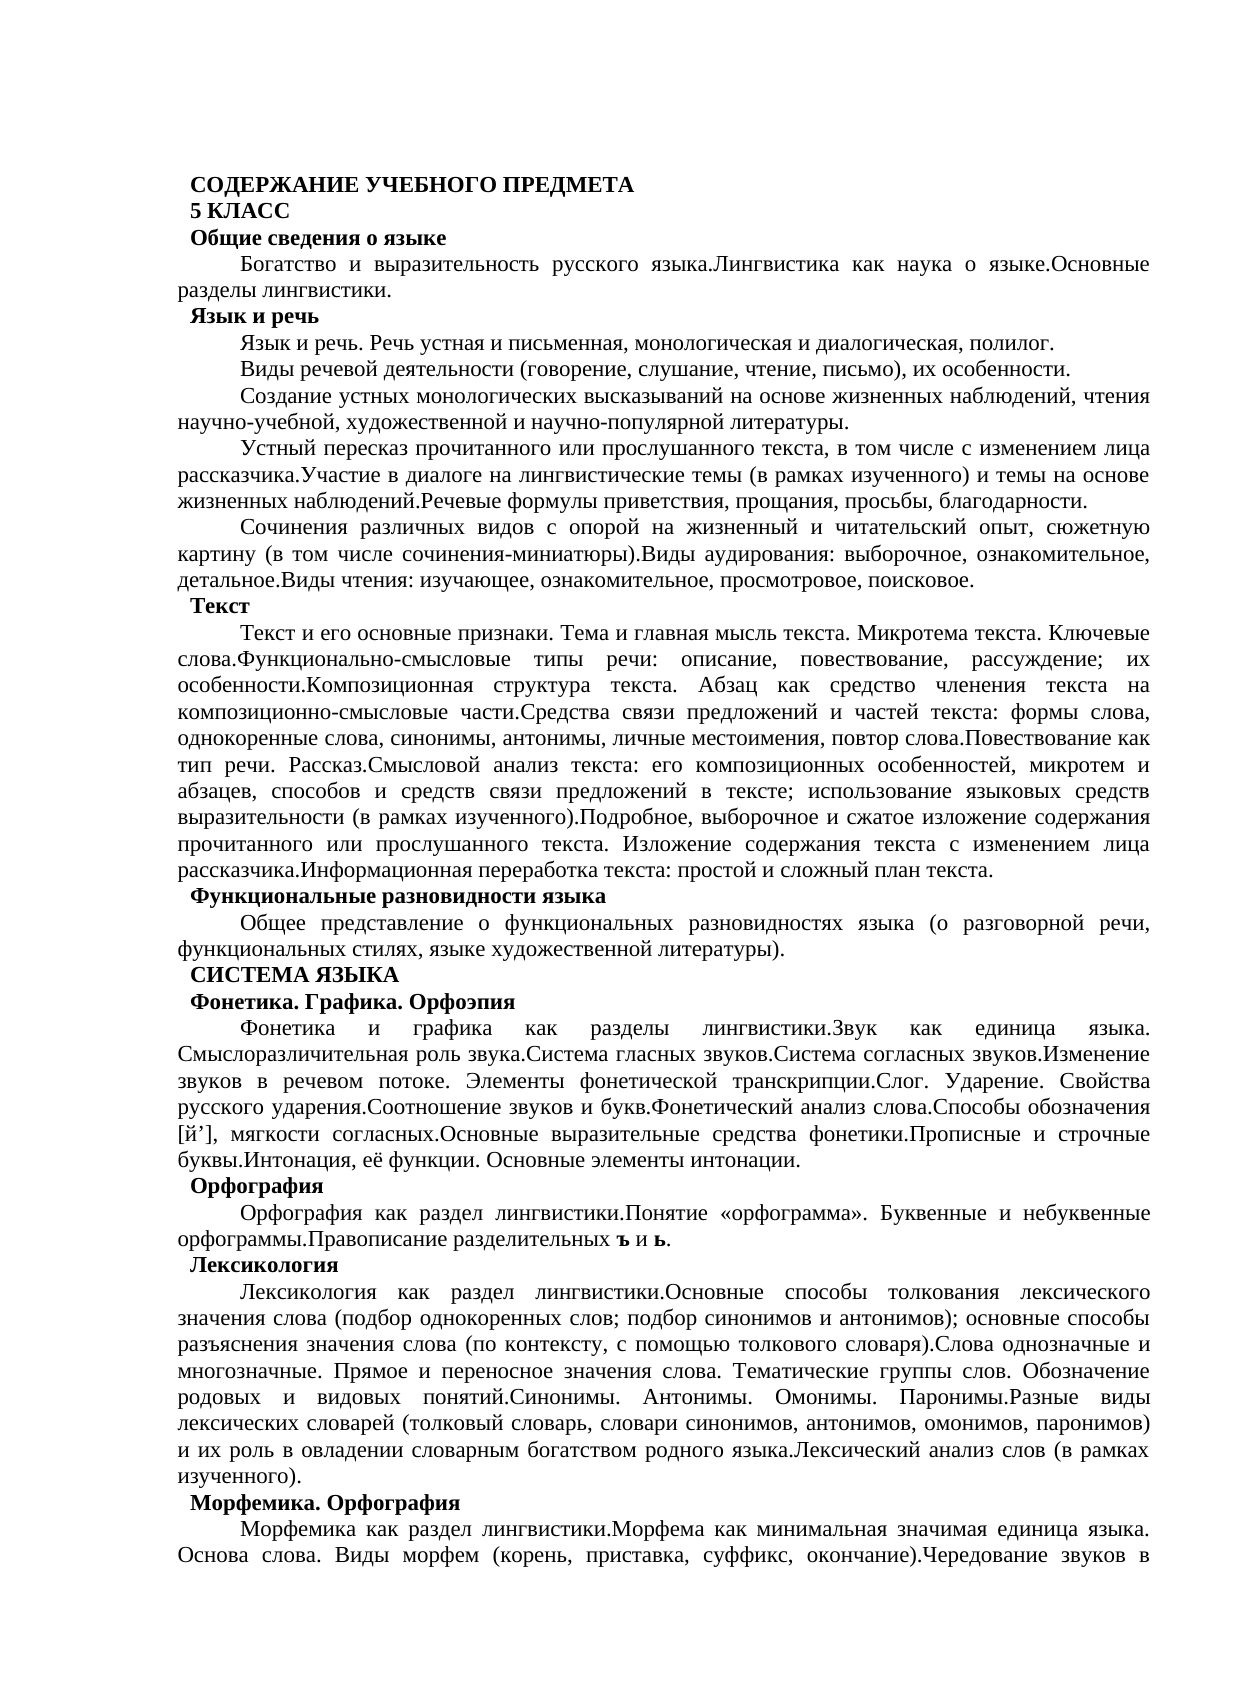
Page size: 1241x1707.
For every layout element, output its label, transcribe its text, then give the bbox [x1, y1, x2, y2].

text Общее представление о функциональных разновидностях языка (о разговорной речи, функциональных стилях, языке художественной литературы). [177, 909, 1152, 961]
text Функциональные разновидности языка [190, 882, 1152, 909]
text Сочинения различных видов с опорой на жизненный и читательский опыт, сюжетную картину (в том числе сочинения-миниатюры).Виды аудирования: выборочное, ознакомительное, детальное.Виды чтения: изучающее, ознакомительное, просмотровое, поисковое. [177, 513, 1152, 592]
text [177, 1515, 1152, 1568]
text Создание устных монологических высказываний на основе жизненных наблюдений, чтения научно-учебной, художественной и научно-популярной литературы. [177, 382, 1152, 434]
text Фонетика и графика как разделы лингвистики.Звук как единица языка. Смыслоразличительная роль звука.Система гласных звуков.Система согласных звуков.Изменение звуков в речевом потоке. Элементы фонетической транскрипции.Слог. Ударение. Свойства русского ударения.Соотношение звуков и букв.Фонетический анализ слова.Способы обозначения [й’], мягкости согласных.Основные выразительные средства фонетики.Прописные и строчные буквы.Интонация, её функции. Основные элементы интонации. [177, 1014, 1152, 1172]
text Богатство и выразительность русского языка.Лингвистика как наука о языке.Основные разделы лингвистики. [177, 250, 1152, 303]
text Язык и речь [190, 303, 1152, 329]
text Орфография [190, 1172, 1152, 1199]
text Орфография как раздел лингвистики.Понятие «орфограмма». Буквенные и небуквенные орфограммы.Правописание разделительных ъ и ь. [177, 1199, 1152, 1251]
text Морфемика. Орфография [190, 1488, 1152, 1515]
text СОДЕРЖАНИЕ УЧЕБНОГО ПРЕДМЕТА [190, 171, 1152, 197]
text СИСТЕМА ЯЗЫКА [190, 961, 1152, 988]
text Язык и речь. Речь устная и письменная, монологическая и диалогическая, полилог. [177, 329, 1152, 355]
text Виды речевой деятельности (говорение, слушание, чтение, письмо), их особенности. [177, 355, 1152, 382]
text Устный пересказ прочитанного или прослушанного текста, в том числе с изменением лица рассказчика.Участие в диалоге на лингвистические темы (в рамках изученного) и темы на основе жизненных наблюдений.Речевые формулы приветствия, прощания, просьбы, благодарности. [177, 434, 1152, 513]
text Общие сведения о языке [190, 223, 1152, 250]
text Текст и его основные признаки. Тема и главная мысль текста. Микротема текста. Ключевые слова.Функционально-смысловые типы речи: описание, повествование, рассуждение; их особенности.Композиционная структура текста. Абзац как средство членения текста на композиционно-смысловые части.Средства связи предложений и частей текста: формы слова, однокоренные слова, синонимы, антонимы, личные местоимения, повтор слова.Повествование как тип речи. Рассказ.Смысловой анализ текста: его композиционных особенностей, микротем и абзацев, способов и средств связи предложений в тексте; использование языковых средств выразительности (в рамках изученного).Подробное, выборочное и сжатое изложение содержания прочитанного или прослушанного текста. Изложение содержания текста с изменением лица рассказчика.Информационная переработка текста: простой и сложный план текста. [177, 619, 1152, 882]
text Лексикология как раздел лингвистики.Основные способы толкования лексического значения слова (подбор однокоренных слов; подбор синонимов и антонимов); основные способы разъяснения значения слова (по контексту, с помощью толкового словаря).Слова однозначные и многозначные. Прямое и переносное значения слова. Тематические группы слов. Обозначение родовых и видовых понятий.Синонимы. Антонимы. Омонимы. Паронимы.Разные виды лексических словарей (толковый словарь, словари синонимов, антонимов, омонимов, паронимов) и их роль в овладении словарным богатством родного языка.Лексический анализ слов (в рамках изученного). [177, 1278, 1152, 1488]
text Фонетика. Графика. Орфоэпия [190, 988, 1152, 1014]
text 5 КЛАСС [190, 197, 1152, 223]
text Текст [190, 592, 1152, 619]
text Лексикология [190, 1251, 1152, 1278]
